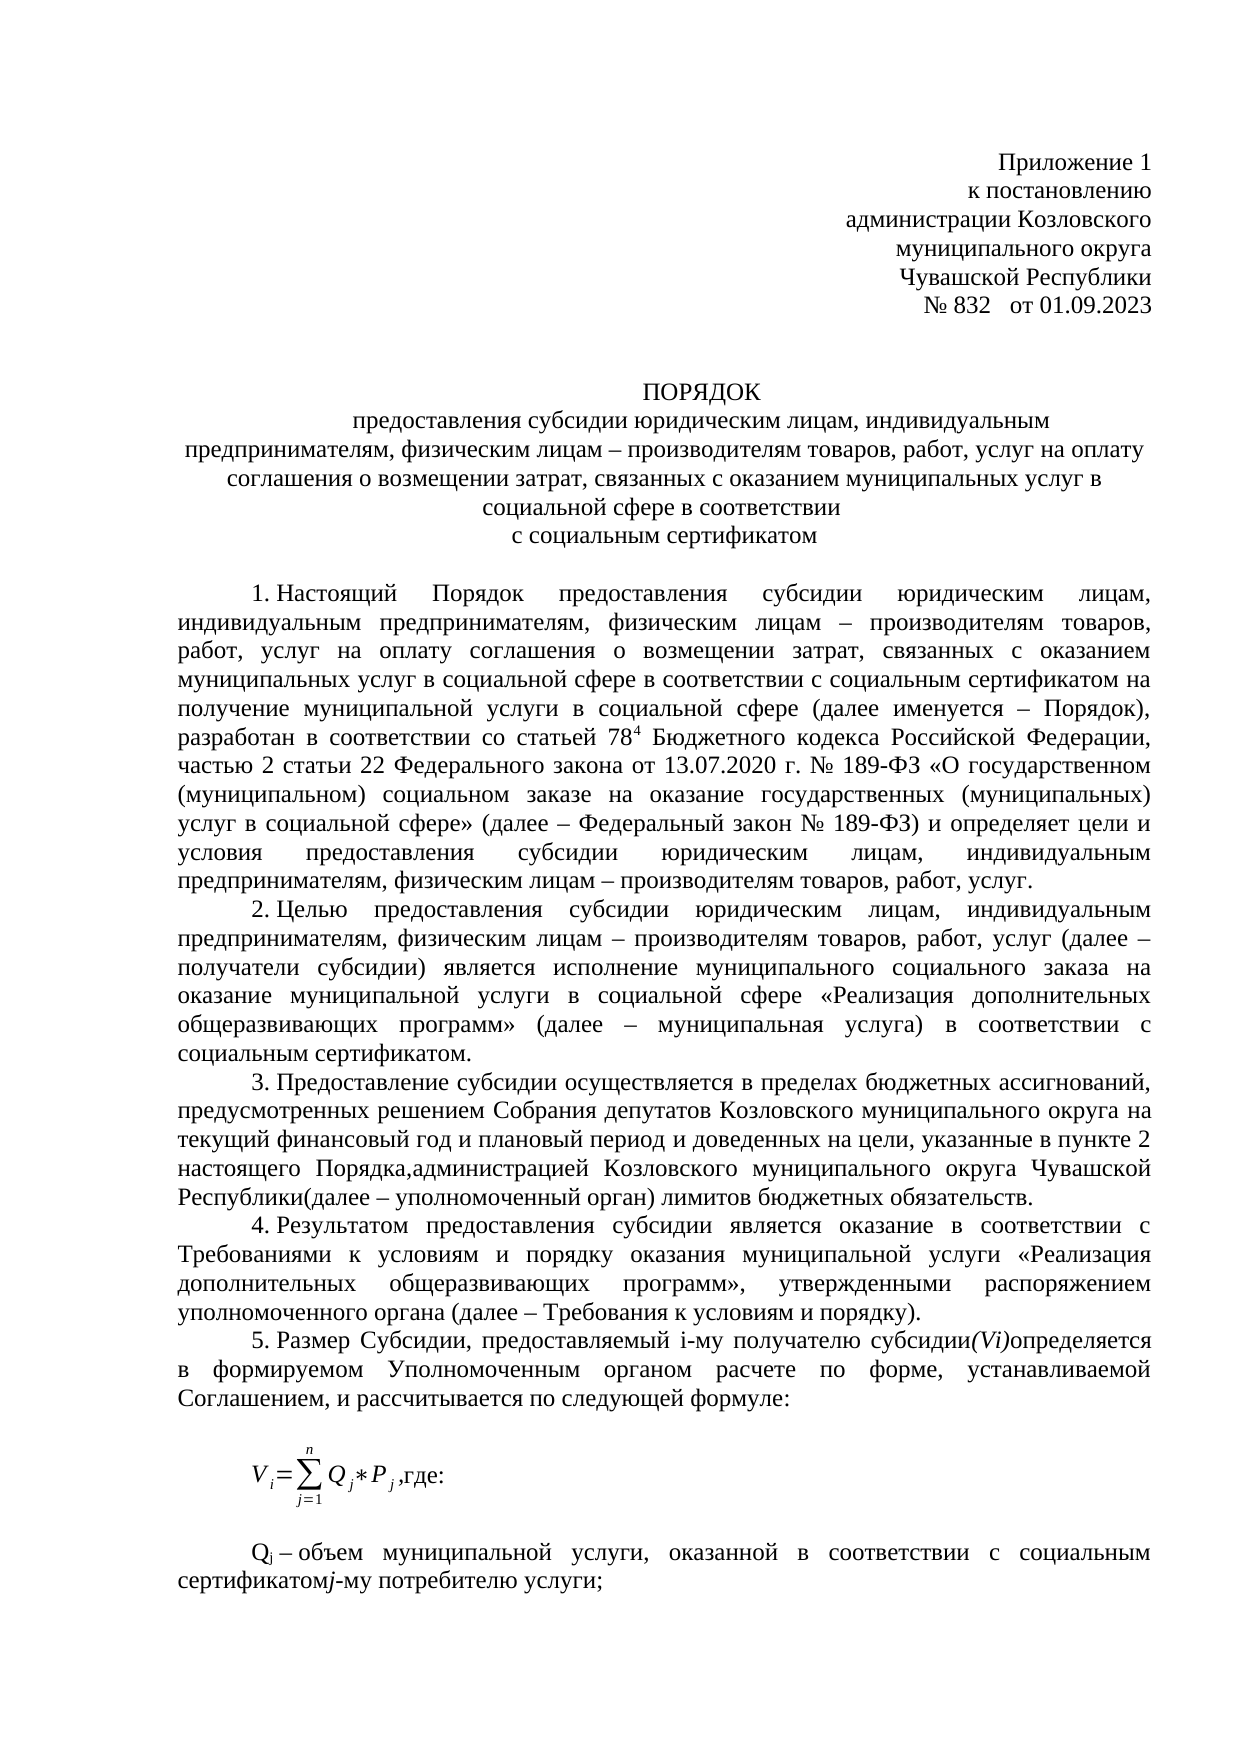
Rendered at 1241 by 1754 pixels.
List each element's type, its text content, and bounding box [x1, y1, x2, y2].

text 5. Размер Субсидии, предоставляемый i-му получателю субсидии(Vi)определяется в формируемом Уполномоченным органом расчете по форме, устанавливаемой Соглашением, и рассчитывается по следующей формуле: [177, 1326, 1152, 1412]
text предоставления субсидии юридическим лицам, индивидуальным предпринимателям, физическим лицам – производителям товаров, работ, услуг на оплату соглашения о возмещении затрат, связанных с оказанием муниципальных услуг в социальной сфере в соответствии с социальным сертификатом [177, 406, 1152, 549]
text 1. Настоящий Порядок предоставления субсидии юридическим лицам, индивидуальным предпринимателям, физическим лицам – производителям товаров, работ, услуг на оплату соглашения о возмещении затрат, связанных с оказанием муниципальных услуг в социальной сфере в соответствии с социальным сертификатом на получение муниципальной услуги в социальной сфере (далее именуется – Порядок), разработан в соответствии со статьей 784 Бюджетного кодекса Российской Федерации, частью 2 статьи 22 Федерального закона от 13.07.2020 г. № 189-ФЗ «О государственном (муниципальном) социальном заказе на оказание государственных (муниципальных) услуг в социальной сфере» (далее – Федеральный закон № 189-ФЗ) и определяет цели и условия предоставления субсидии юридическим лицам, индивидуальным предпринимателям, физическим лицам – производителям товаров, работ, услуг. [177, 578, 1152, 894]
text муниципального округа [177, 233, 1152, 262]
text к постановлению [177, 176, 1152, 204]
text Приложение 1 [177, 147, 1152, 176]
text администрации Козловского [177, 204, 1152, 233]
text где: [177, 1441, 1152, 1508]
text 4. Результатом предоставления субсидии является оказание в соответствии с Требованиями к условиям и порядку оказания муниципальной услуги «Реализация дополнительных общеразвивающих программ», утвержденными распоряжением уполномоченного органа (далее – Требования к условиям и порядку). [177, 1211, 1152, 1326]
text № 832 от 01.09.2023 [177, 291, 1152, 319]
text Qj – объем муниципальной услуги, оказанной в соответствии с социальным сертификатомj-му потребителю услуги; [177, 1537, 1152, 1594]
text 2. Целью предоставления субсидии юридическим лицам, индивидуальным предпринимателям, физическим лицам – производителям товаров, работ, услуг (далее – получатели субсидии) является исполнение муниципального социального заказа на оказание муниципальной услуги в социальной сфере «Реализация дополнительных общеразвивающих программ» (далее – муниципальная услуга) в соответствии с социальным сертификатом. [177, 894, 1152, 1067]
text 3. Предоставление субсидии осуществляется в пределах бюджетных ассигнований, предусмотренных решением Собрания депутатов Козловского муниципального округа на текущий финансовый год и плановый период и доведенных на цели, указанные в пункте 2 настоящего Порядка,администрацией Козловского муниципального округа Чувашской Республики(далее – уполномоченный орган) лимитов бюджетных обязательств. [177, 1067, 1152, 1211]
text Порядок [177, 377, 1152, 406]
text Чувашской Республики [177, 262, 1152, 291]
